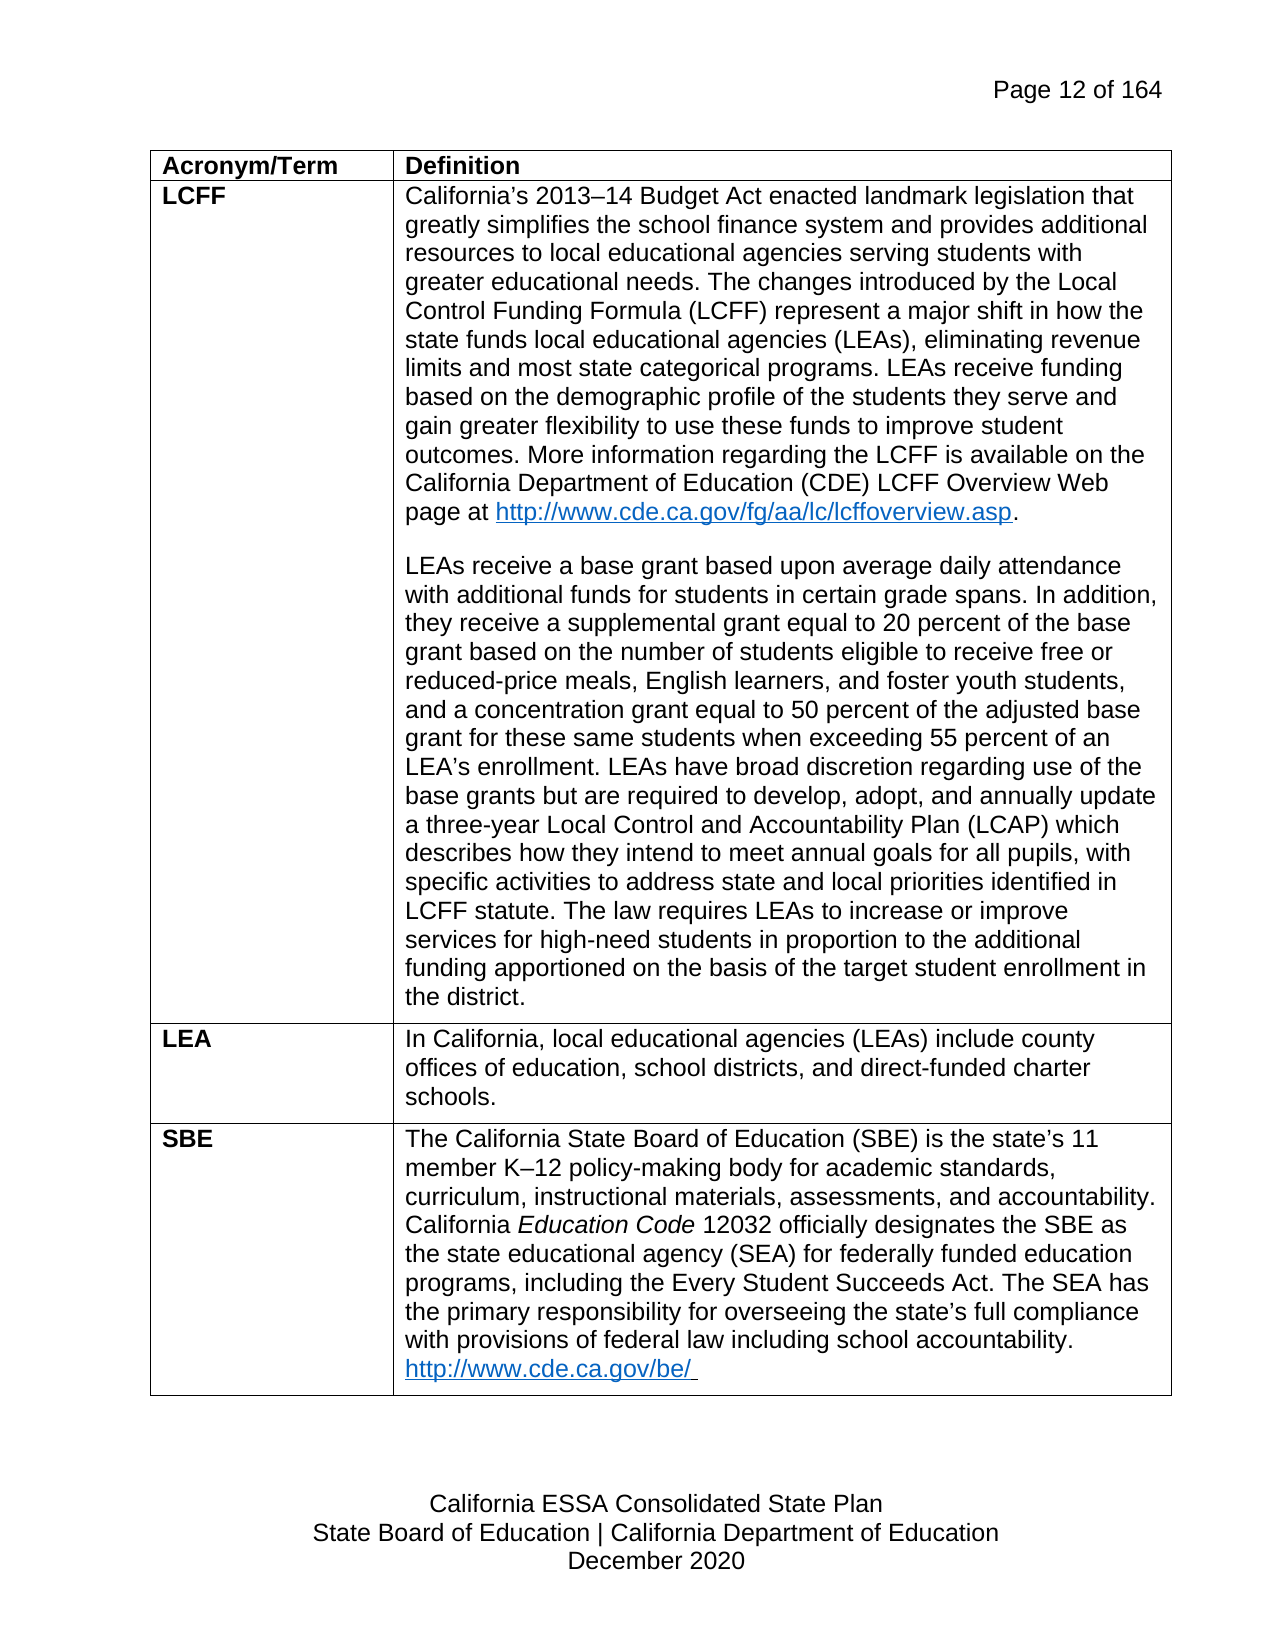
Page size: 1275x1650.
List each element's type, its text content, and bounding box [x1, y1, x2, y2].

table_cell SBE [151, 1124, 393, 1395]
table_cell California’s 2013–14 Budget Act enacted landmark legislation that greatly simplifies the school finance system and provides additional resources to local educational agencies serving students with greater educational needs. The changes introduced by the Local Control Funding Formula (LCFF) represent a major shift in how the state funds local educational agencies (LEAs), eliminating revenue limits and most state categorical programs. LEAs receive funding based on the demographic profile of the students they serve and gain greater flexibility to use these funds to improve student outcomes. More information regarding the LCFF is available on the California Department of Education (CDE) LCFF Overview Web page at http://www.cde.ca.gov/fg/aa/lc/lcffoverview.asp. LEAs receive a base grant based upon average daily attendance with additional funds for students in certain grade spans. In addition, they receive a supplemental grant equal to 20 percent of the base grant based on the number of students eligible to receive free or reduced-price meals, English learners, and foster youth students, and a concentration grant equal to 50 percent of the adjusted base grant for these same students when exceeding 55 percent of an LEA’s enrollment. LEAs have broad discretion regarding use of the base grants but are required to develop, adopt, and annually update a three-year Local Control and Accountability Plan (LCAP) which describes how they intend to meet annual goals for all pupils, with specific activities to address state and local priorities identified in LCFF statute. The law requires LEAs to increase or improve services for high-need students in proportion to the additional funding apportioned on the basis of the target student enrollment in the district. [394, 181, 1171, 1023]
table_header Acronym/Term [151, 151, 393, 180]
table_cell LCFF [151, 181, 393, 1023]
table_cell LEA [151, 1024, 393, 1123]
table_cell In California, local educational agencies (LEAs) include county offices of education, school districts, and direct-funded charter schools. [394, 1024, 1171, 1123]
table_cell The California State Board of Education (SBE) is the state’s 11 member K–12 policy-making body for academic standards, curriculum, instructional materials, assessments, and accountability. California Education Code 12032 officially designates the SBE as the state educational agency (SEA) for federally funded education programs, including the Every Student Succeeds Act. The SEA has the primary responsibility for overseeing the state’s full compliance with provisions of federal law including school accountability. http://www.cde.ca.gov/be/ [394, 1124, 1171, 1395]
table_header Definition [394, 151, 1171, 180]
